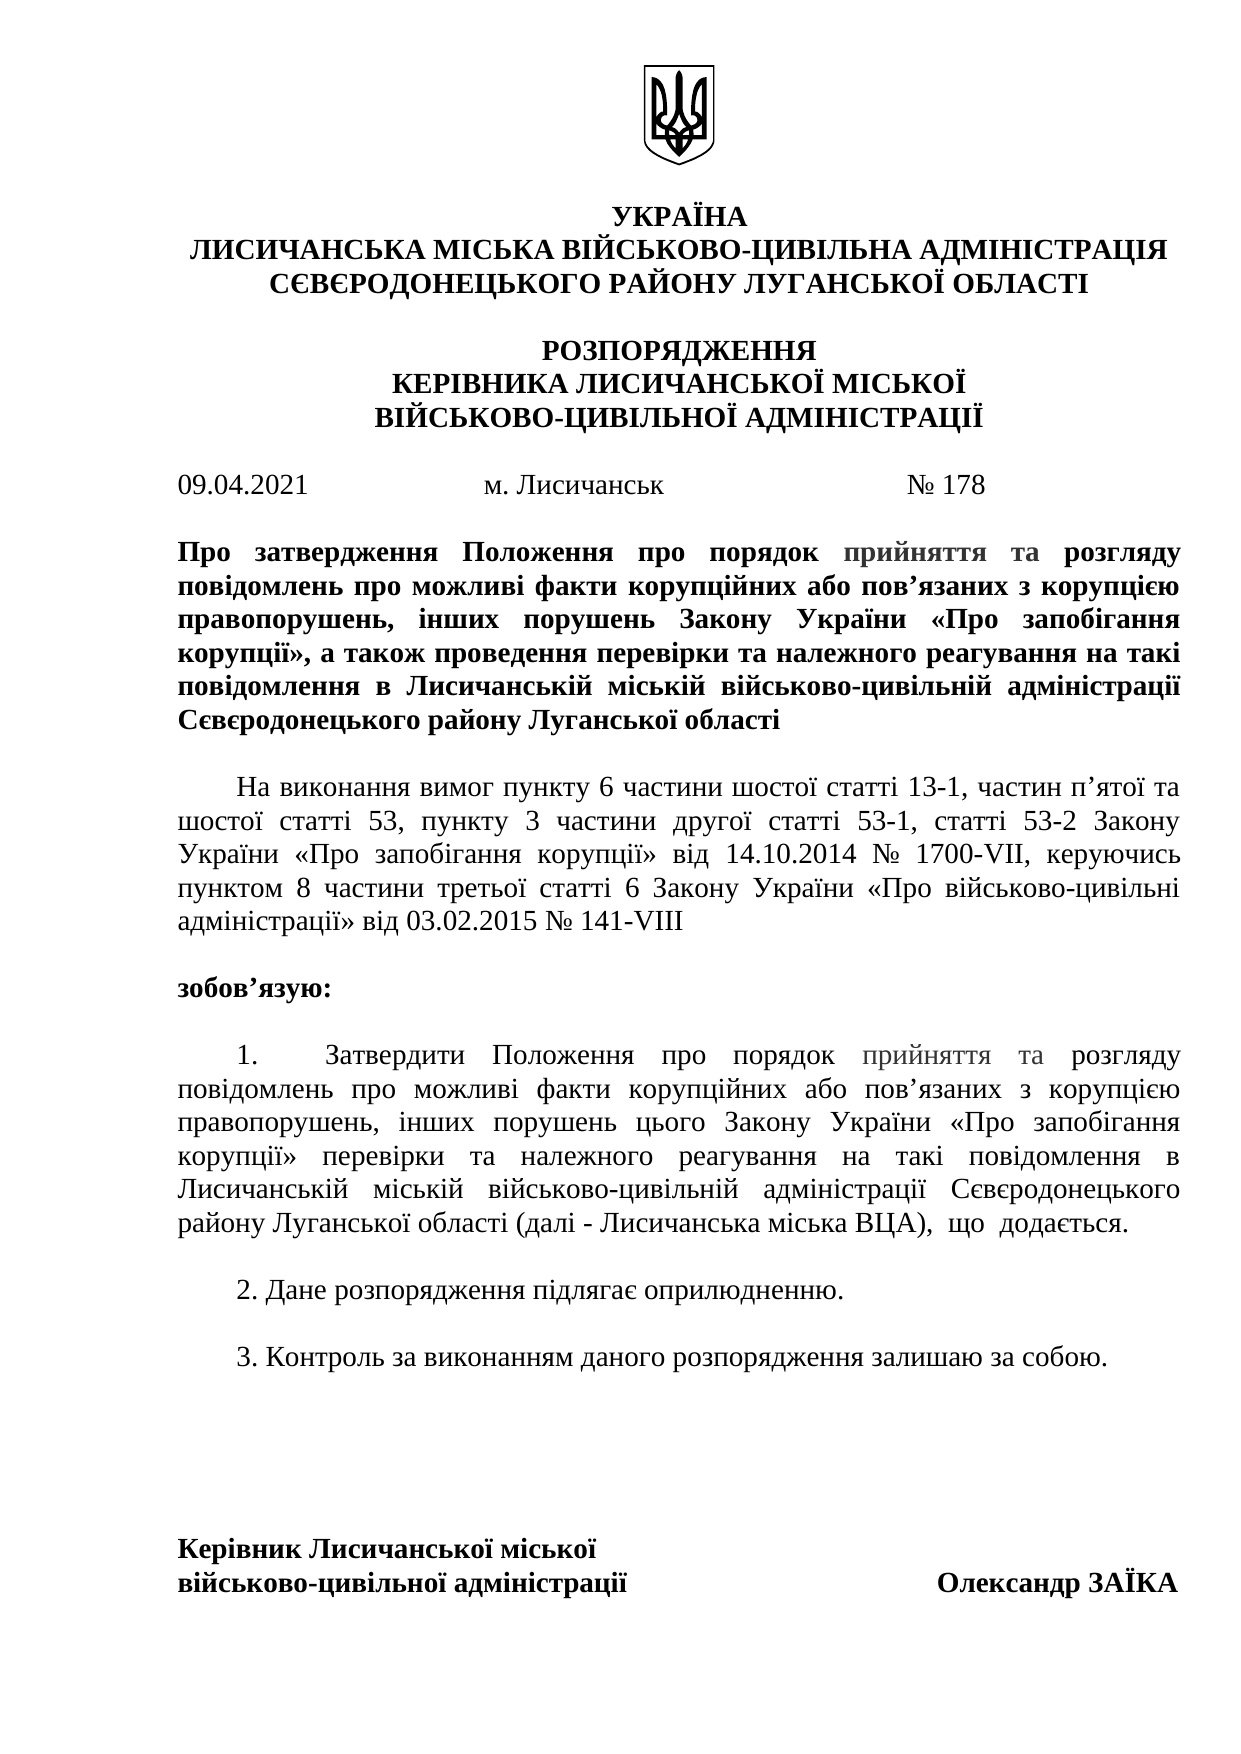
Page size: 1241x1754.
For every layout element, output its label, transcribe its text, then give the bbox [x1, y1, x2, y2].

text 09.04.2021 м. Лисичанськ № 178 [177, 467, 1181, 501]
text РОЗПОРЯДЖЕННЯ [177, 333, 1181, 367]
text 2. Дане розпорядження підлягає оприлюдненню. [177, 1272, 1181, 1306]
text СЄВЄРОДОНЕЦЬКОГО РАЙОНУ ЛУГАНСЬКОЇ ОБЛАСТІ [177, 266, 1181, 299]
text зобов’язую: [177, 970, 1181, 1004]
text ЛИСИЧАНСЬКА МІСЬКА ВІЙСЬКОВО-ЦИВІЛЬНА АДМІНІСТРАЦІЯ [177, 232, 1181, 266]
text На виконання вимог пункту 6 частини шостої статті 13-1, частин п’ятої та шостої статті 53, пункту 3 частини другої статті 53-1, статті 53-2 Закону України «Про запобігання корупції» від 14.10.2014 № 1700-VII, керуючись пунктом 8 частини третьої статті 6 Закону України «Про військово-цивільні адміністрації» від 03.02.2015 № 141-VIII [177, 769, 1181, 937]
text ВІЙСЬКОВО-ЦИВІЛЬНОЇ АДМІНІСТРАЦІЇ [177, 400, 1181, 434]
text КЕРІВНИКА ЛИСИЧАНСЬКОЇ МІСЬКОЇ [177, 367, 1181, 400]
text УКРАЇНА [177, 199, 1181, 232]
text військово-цивільної адміністрації Олександр ЗАЇКА [177, 1565, 1181, 1598]
text Про затвердження Положення про порядок прийняття та розгляду повідомлень про можливі факти корупційних або пов’язаних з корупцією правопорушень, інших порушень Закону України «Про запобігання корупції», а також проведення перевірки та належного реагування на такі повідомлення в Лисичанській міській військово-цивільній адміністрації Сєвєродонецького району Луганської області [177, 534, 1181, 736]
list Затвердити Положення про порядок прийняття та розгляду повідомлень про можливі факти корупційних або пов’язаних з корупцією правопорушень, інших порушень цього Закону України «Про запобігання корупції» перевірки та належного реагування на такі повідомлення в Лисичанській міській військово-цивільній адміністрації Сєвєродонецького району Луганської області (далі - Лисичанська міська ВЦА), що додається. [177, 1037, 1181, 1239]
text 3. Контроль за виконанням даного розпорядження залишаю за собою. [177, 1339, 1181, 1373]
text Керівник Лисичанської міської [177, 1531, 1181, 1565]
